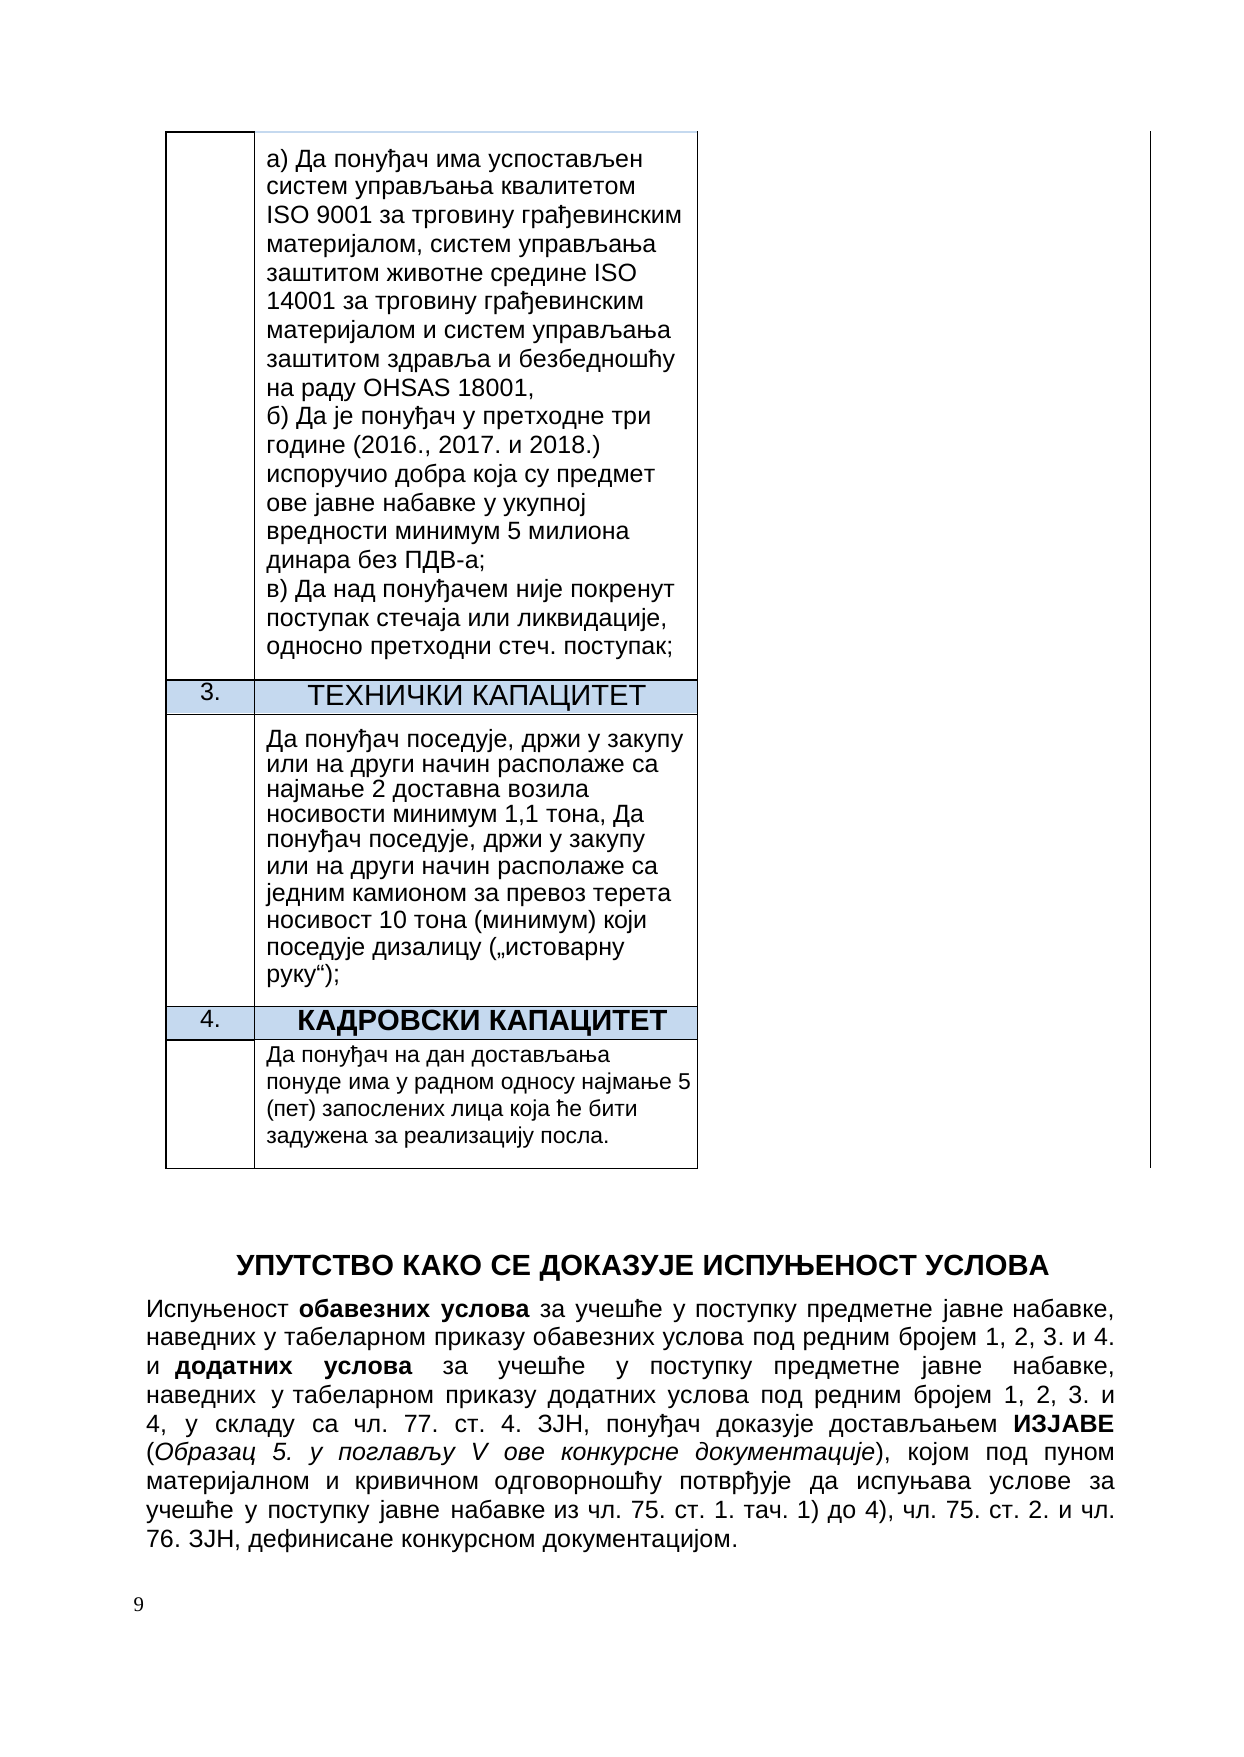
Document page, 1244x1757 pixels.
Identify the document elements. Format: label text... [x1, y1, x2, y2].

table_cell ТЕХНИЧКИ КАПАЦИТЕТ [255, 681, 697, 713]
table_cell а) Да понуђач има успостављен систем управљања квалитетом ISO 9001 за трговину грађевинским материјалом, систем управљања заштитом животне средине ISO 14001 за трговину грађевинским материјалом и систем управљања заштитом здравља и безбедношћу на раду OНSAS 18001, б) Да је понуђач у претходне три године (2016., 2017. и 2018.) испоручио добра која су предмет ове јавне набавке у укупној вредности минимум 5 милиона динара без ПДВ-а; в) Да над понуђачем није покренут поступак стечаја или ликвидације, односно претходни стеч. поступак; [255, 133, 697, 679]
table_cell 4. [167, 1007, 254, 1039]
text Испуњеност обавезних услова за учешће у поступку предметне јавне набавке, наведних у табеларном приказу обавезних услова под редним бројем 1, 2, 3. и 4. и додатних услова за учешће у поступку предметне јавне набавке, наведних у табеларном приказу додатних услова под редним бројем 1, 2, 3. и 4, у складу са чл. 77. ст. 4. ЗЈН, понуђач доказује достављањем ИЗЈАВЕ (Образац 5. у поглављу V ове конкурсне документације), којом под пуном материјалном и кривичном одговорношћу потврђује да испуњава услове за учешће у поступку јавне набавке из чл. 75. ст. 1. тач. 1) до 4), чл. 75. ст. 2. и чл. 76. ЗЈН, дефинисане конкурсном документацијом. [146, 1294, 1115, 1552]
table_cell [167, 1041, 254, 1168]
table_cell КАДРОВСКИ КАПАЦИТЕТ [255, 1007, 697, 1039]
table_cell 3. [167, 681, 254, 713]
table_cell [167, 715, 254, 1006]
table_cell Да понуђач поседује, држи у закупу или на други начин располаже са најмање 2 доставна возила носивости минимум 1,1 тона, Да понуђач поседује, држи у закупу или на други начин располаже са једним камионом за превоз терета носивост 10 тона (минимум) који поседује дизалицу („истоварну руку“); [255, 715, 697, 1006]
text УПУТСТВО КАКО СЕ ДОКАЗУЈЕ ИСПУЊЕНОСТ УСЛОВА [236, 1247, 1142, 1281]
table_cell Да понуђач на дан достављања понуде има у радном односу најмање 5 (пет) запослених лица која ће бити задужена за реализацију посла. [255, 1040, 697, 1168]
table_cell [167, 133, 254, 679]
